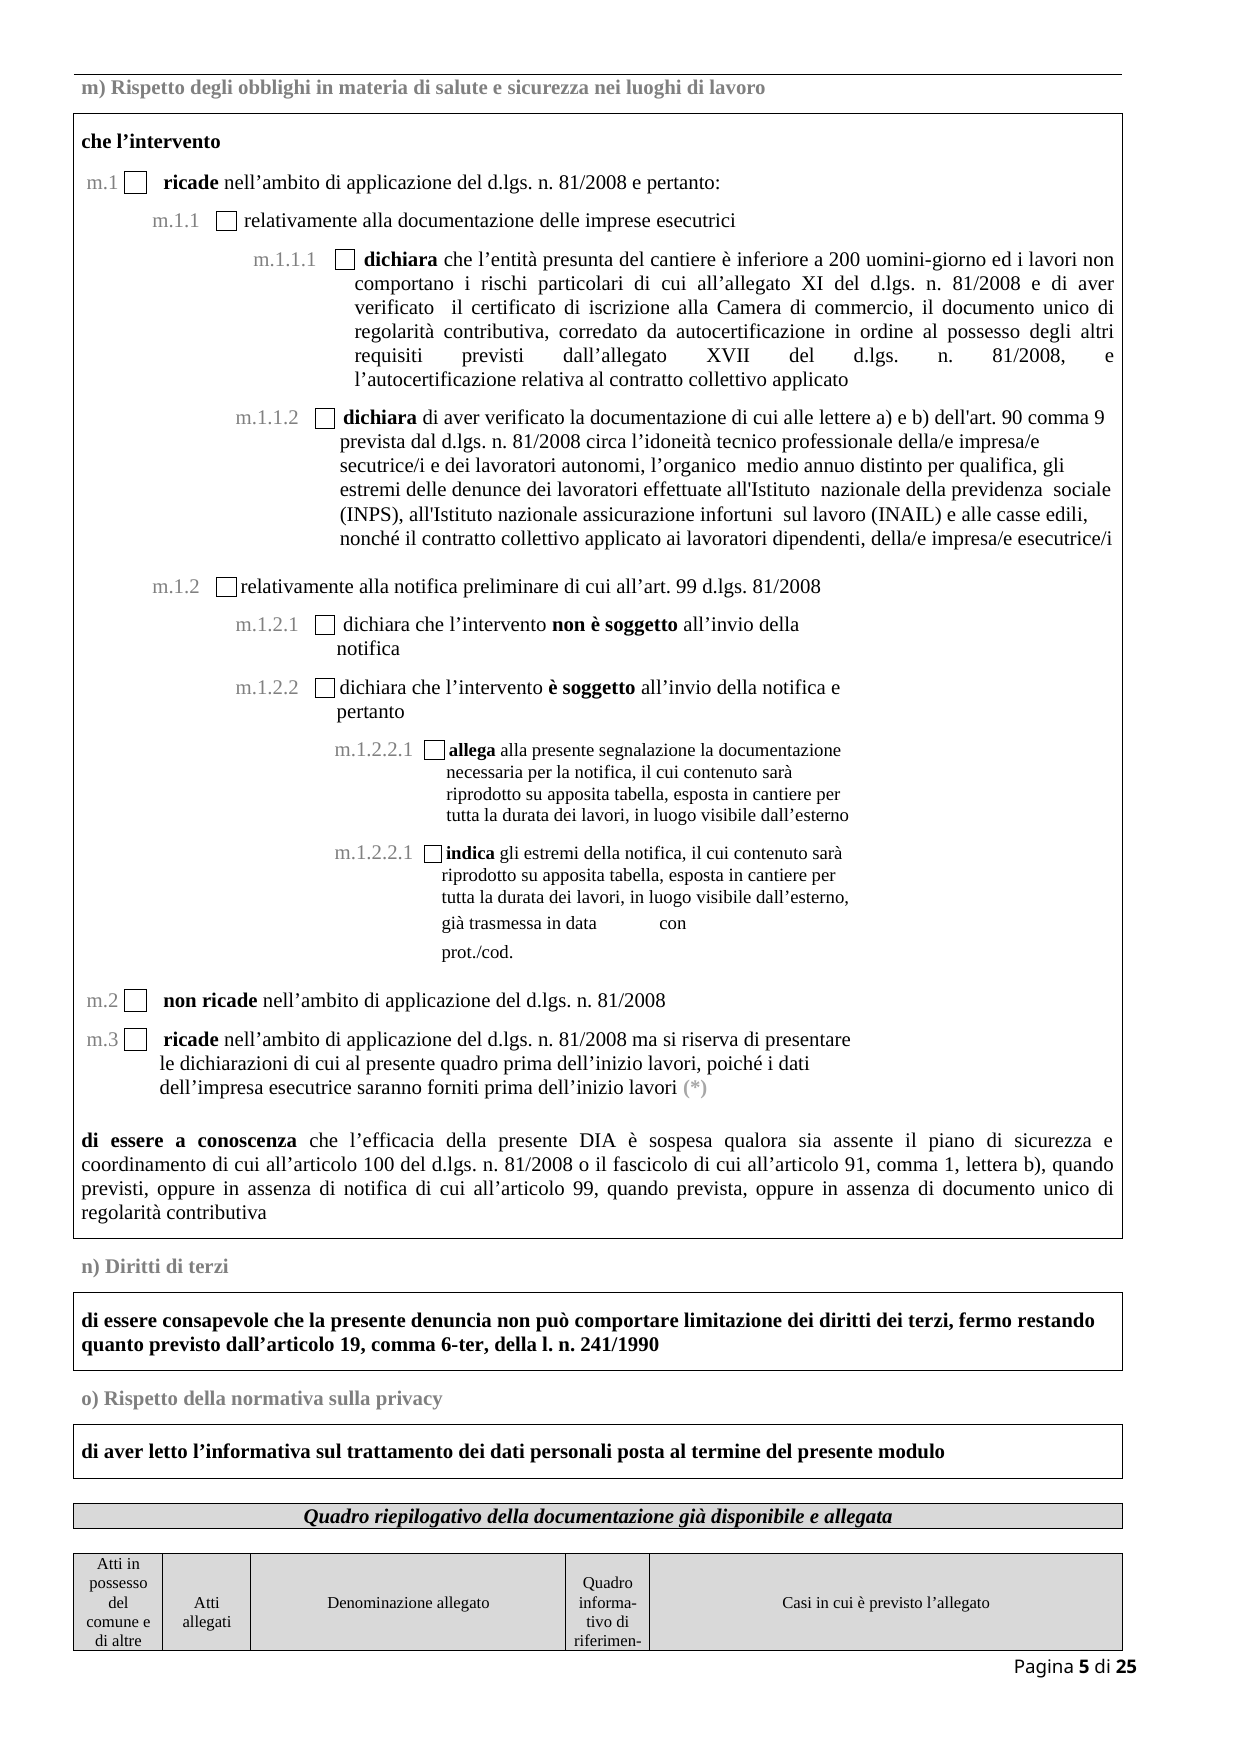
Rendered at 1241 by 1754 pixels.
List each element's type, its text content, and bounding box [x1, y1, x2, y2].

table_cell di essere consapevole che la presente denuncia non può comportare limitazione dei diritti dei terzi, fermo restando quanto previsto dall’articolo 19, comma 6-ter, della l. n. 241/1990 [74, 1293, 1122, 1370]
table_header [566, 1554, 649, 1650]
table_header Quadro riepilogativo della documentazione già disponibile e allegata [74, 1504, 1122, 1528]
table_header Atti allegati [163, 1554, 250, 1650]
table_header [251, 1554, 565, 1650]
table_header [74, 1554, 162, 1650]
table_cell di aver letto l’informativa sul trattamento dei dati personali posta al termine del presente modulo [74, 1425, 1122, 1478]
table_cell n) Diritti di terzi [74, 1239, 1122, 1292]
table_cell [74, 75, 1122, 113]
table_cell o) Rispetto della normativa sulla privacy [74, 1371, 1122, 1424]
table_cell che l’intervento m.1 ricade nell’ambito di applicazione del d.lgs. n. 81/2008 e pertanto: m.1.1 relativamente alla documentazione delle imprese esecutrici m.1.1.1 dichiara che l’entità presunta del cantiere è inferiore a 200 uomini-giorno ed i lavori non comportano i rischi particolari di cui all’allegato XI del d.lgs. n. 81/2008 e di aver verificato il certificato di iscrizione alla Camera di commercio, il documento unico di regolarità contributiva, corredato da autocertificazione in ordine al possesso degli altri requisiti previsti dall’allegato XVII del d.lgs. n. 81/2008, e l’autocertificazione relativa al contratto collettivo applicato m.1.1.2 dichiara di aver verificato la documentazione di cui alle lettere a) e b) dell'art. 90 comma 9 prevista dal d.lgs. n. 81/2008 circa l’idoneità tecnico professionale della/e impresa/e secutrice/i e dei lavoratori autonomi, l’organico medio annuo distinto per qualifica, gli estremi delle denunce dei lavoratori effettuate all'Istituto nazionale della previdenza sociale (INPS), all'Istituto nazionale assicurazione infortuni sul lavoro (INAIL) e alle casse edili, nonché il contratto collettivo applicato ai lavoratori dipendenti, della/e impresa/e esecutrice/i m.1.2 relativamente alla notifica preliminare di cui all’art. 99 d.lgs. 81/2008 m.1.2.1 dichiara che l’intervento non è soggetto all’invio della notifica m.1.2.2 dichiara che l’intervento è soggetto all’invio della notifica e pertanto m.1.2.2.1 allega alla presente segnalazione la documentazione necessaria per la notifica, il cui contenuto sarà riprodotto su apposita tabella, esposta in cantiere per tutta la durata dei lavori, in luogo visibile dall’esterno m.1.2.2.1 indica gli estremi della notifica, il cui contenuto sarà riprodotto su apposita tabella, esposta in cantiere per tutta la durata dei lavori, in luogo visibile dall’esterno, già trasmessa in data con prot./cod. m.2 non ricade nell’ambito di applicazione del d.lgs. n. 81/2008 m.3 ricade nell’ambito di applicazione del d.lgs. n. 81/2008 ma si riserva di presentare le dichiarazioni di cui al presente quadro prima dell’inizio lavori, poiché i dati dell’impresa esecutrice saranno forniti prima dell’inizio lavori (*) di essere a conoscenza che l’efficacia della presente DIA è sospesa qualora sia assente il piano di sicurezza e coordinamento di cui all’articolo 100 del d.lgs. n. 81/2008 o il fascicolo di cui all’articolo 91, comma 1, lettera b), quando previsti, oppure in assenza di notifica di cui all’articolo 99, quando prevista, oppure in assenza di documento unico di regolarità contributiva [74, 114, 1122, 1238]
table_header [650, 1554, 1122, 1650]
